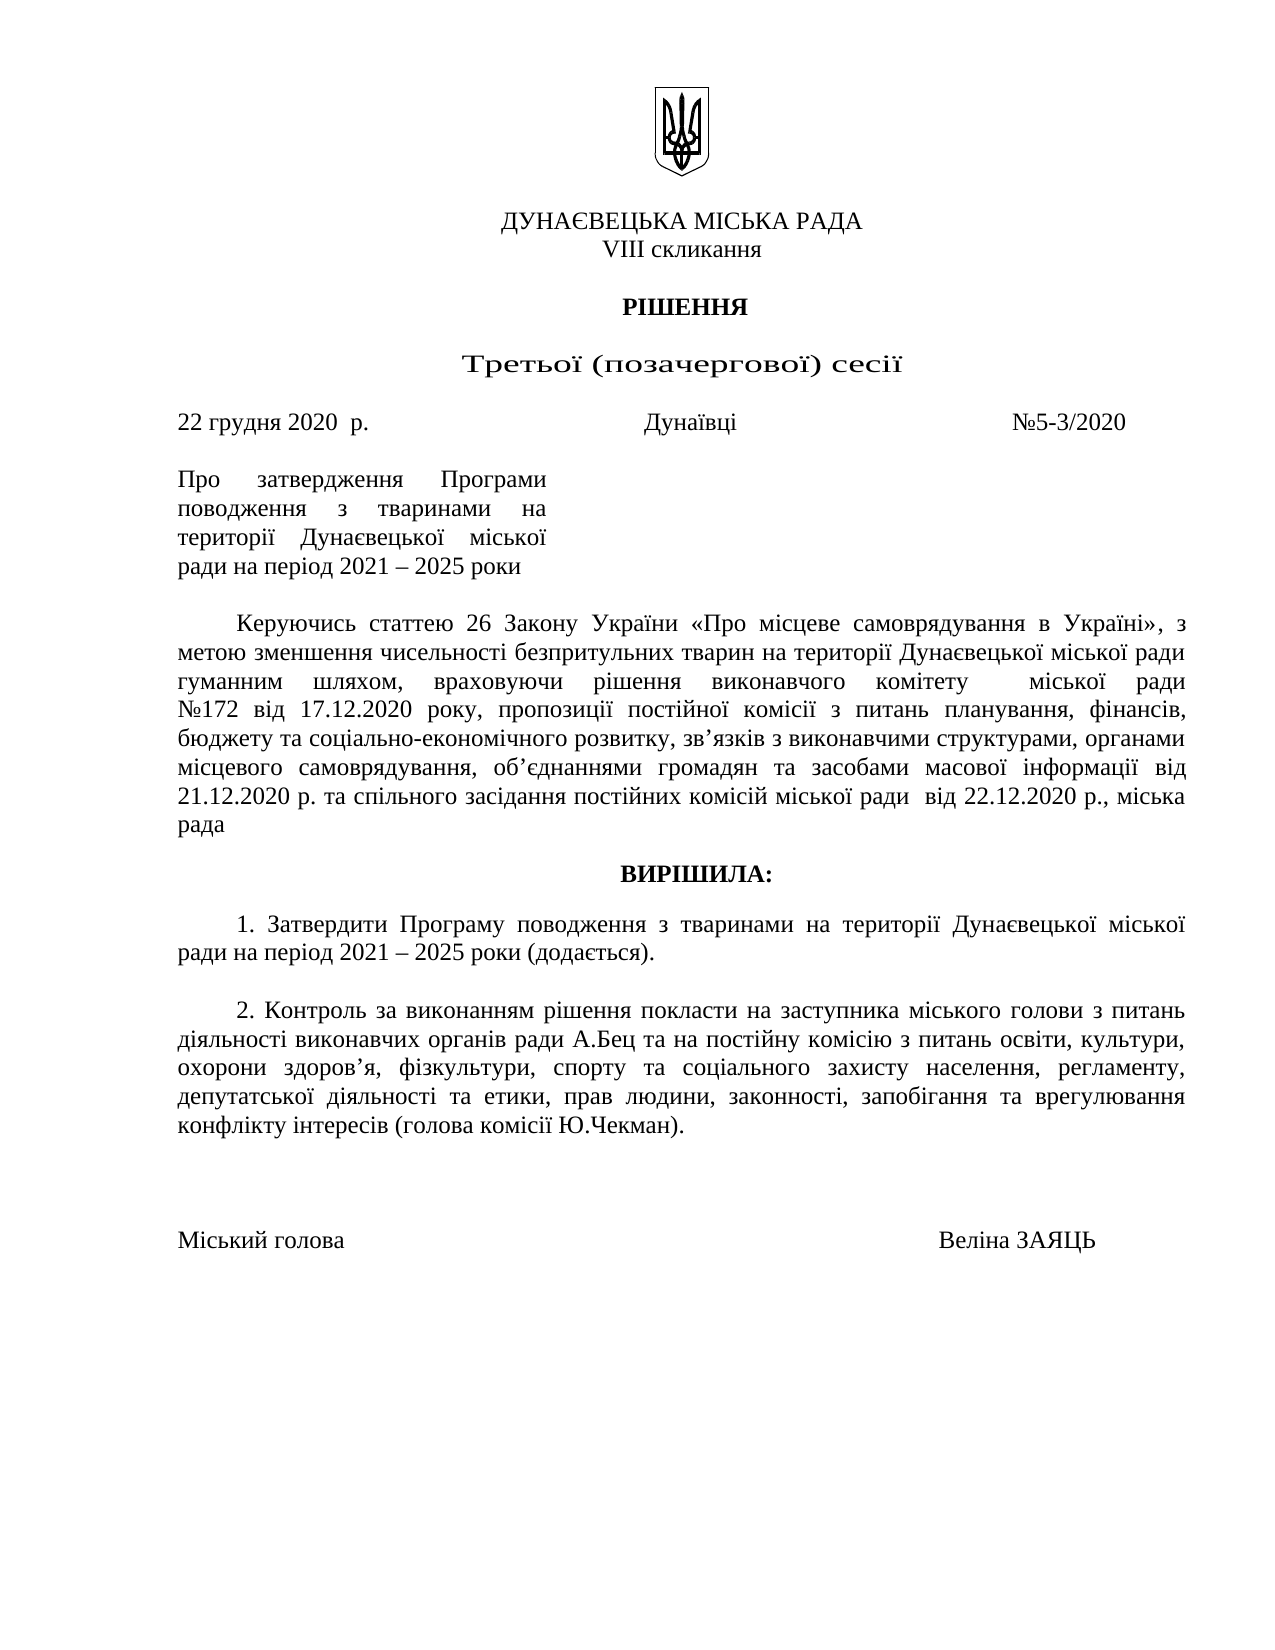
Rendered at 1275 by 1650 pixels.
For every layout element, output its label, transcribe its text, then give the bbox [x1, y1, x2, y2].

text ДУНАЄВЕЦЬКА МІСЬКА РАДА [177, 206, 1186, 234]
list 1. Затвердити Програму поводження з тваринами на території Дунаєвецької міської ради на період 2021 – 2025 роки (додається). [177, 909, 1186, 966]
text ВИРІШИЛА: [177, 859, 1186, 888]
text VIII скликання [177, 234, 1186, 263]
text Керуючись статтею 26 Закону України «Про місцеве самоврядування в Україні», з метою зменшення чисельності безпритульних тварин на території Дунаєвецької міської ради гуманним шляхом, враховуючи рішення виконавчого комітету міської ради №172 від 17.12.2020 року, пропозиції постійної комісії з питань планування, фінансів, бюджету та соціально-економічного розвитку, зв’язків з виконавчими структурами, органами місцевого самоврядування, об’єднаннями громадян та засобами масової інформації від 21.12.2020 р. та спільного засідання постійних комісій міської ради від 22.12.2020 р., міська рада [177, 608, 1186, 838]
text Про затвердження Програми поводження з тваринами на території Дунаєвецької міської ради на період 2021 – 2025 роки [177, 464, 546, 579]
text 22 грудня 2020 р. Дунаївці №5-3/2020 [177, 407, 1186, 436]
list 2. Контроль за виконанням рішення покласти на заступника міського голови з питань діяльності виконавчих органів ради А.Бец та на постійну комісію з питань освіти, культури, охорони здоров’я, фізкультури, спорту та соціального захисту населення, регламенту, депутатської діяльності та етики, прав людини, законності, запобігання та врегулювання конфлікту інтересів (голова комісії Ю.Чекман). [177, 995, 1186, 1139]
subtitle Третьої (позачергової) сесії [177, 349, 1186, 378]
text Міський голова Веліна ЗАЯЦЬ [177, 1225, 1186, 1254]
text РІШЕННЯ [177, 292, 1186, 321]
